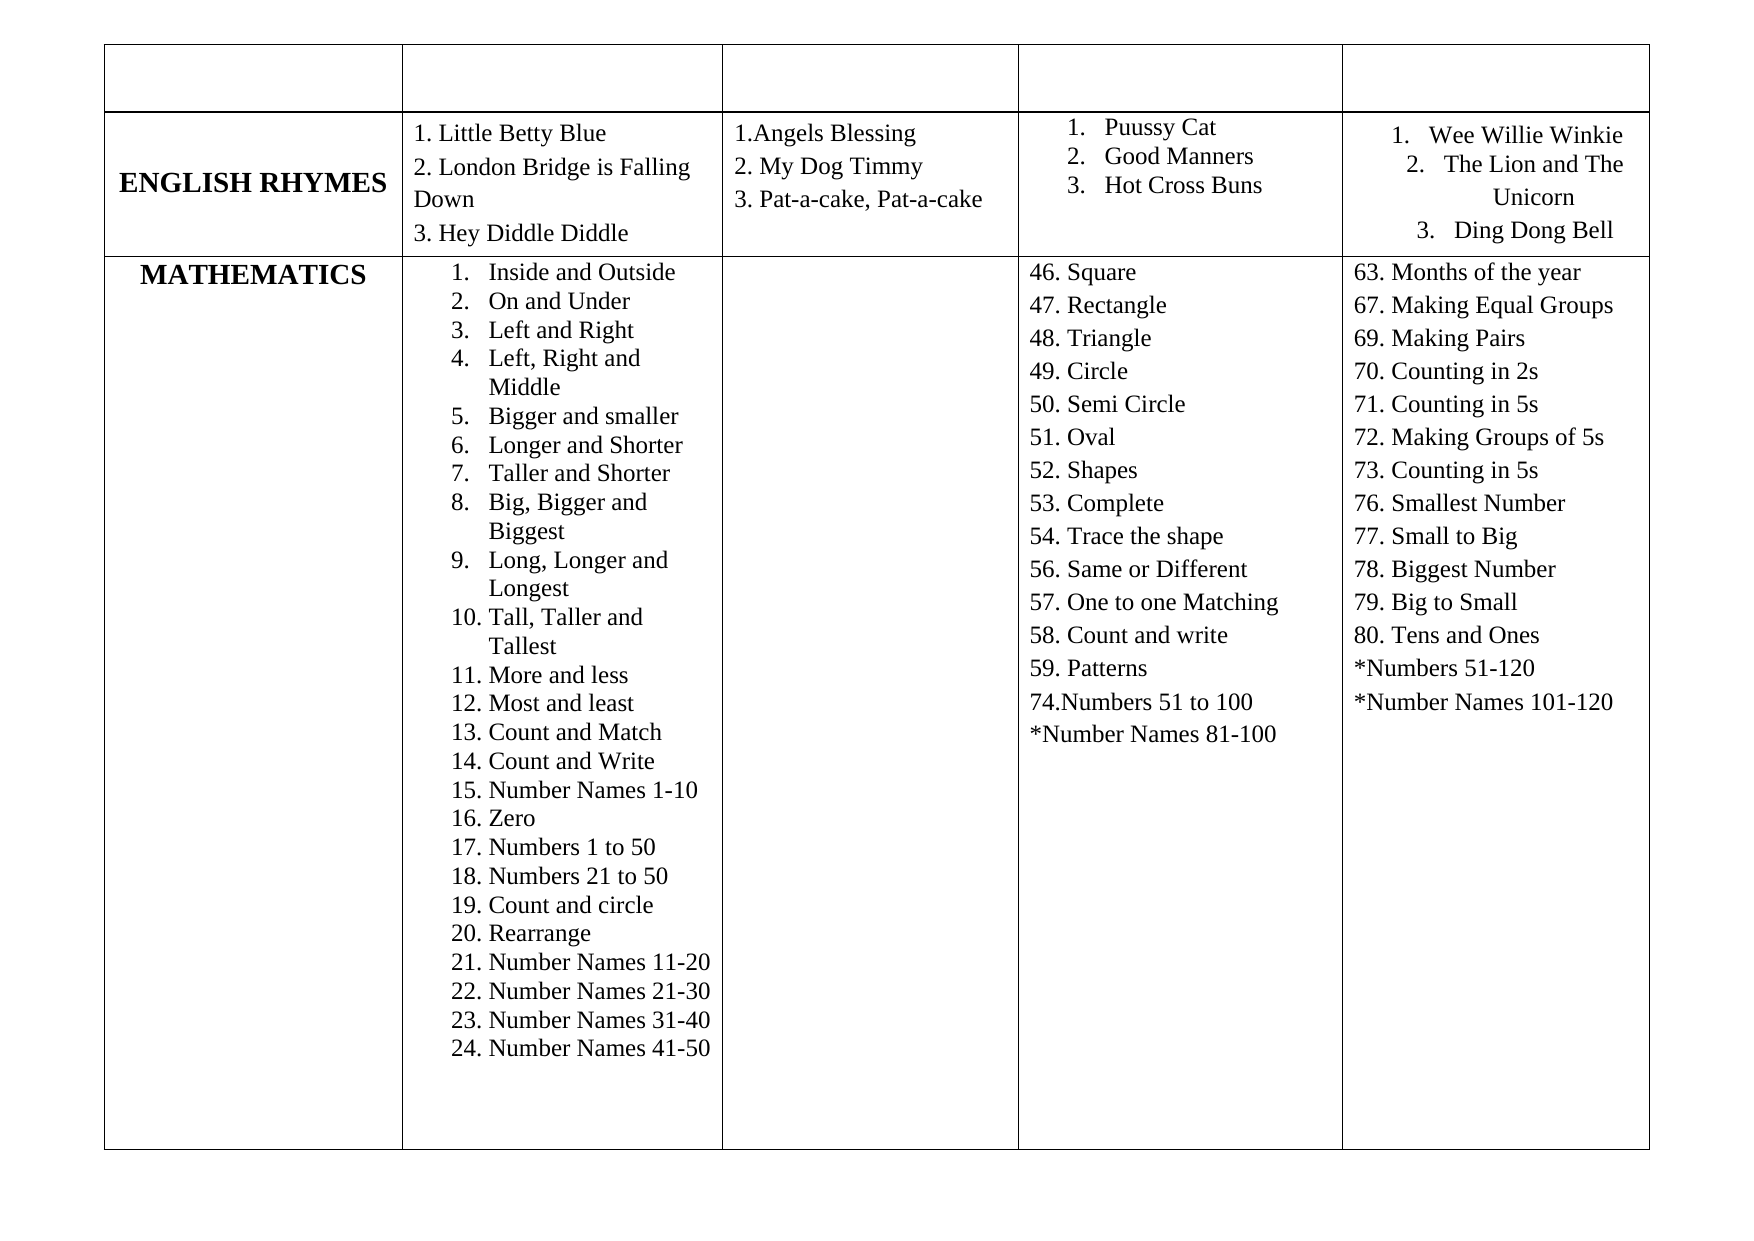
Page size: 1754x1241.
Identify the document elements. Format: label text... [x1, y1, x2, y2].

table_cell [1019, 45, 1342, 111]
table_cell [1343, 45, 1649, 111]
table_cell [723, 257, 1018, 1149]
table_cell ENGLISH RHYMES [105, 113, 402, 256]
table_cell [1019, 257, 1342, 1149]
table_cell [105, 45, 402, 111]
table_cell Puussy Cat Good Manners Hot Cross Buns [1019, 113, 1342, 256]
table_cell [1343, 257, 1649, 1149]
table_cell Wee Willie Winkie The Lion and The Unicorn Ding Dong Bell [1343, 113, 1649, 256]
table_cell 1.Angels Blessing 2. My Dog Timmy 3. Pat-a-cake, Pat-a-cake [723, 113, 1018, 256]
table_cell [403, 257, 722, 1149]
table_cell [403, 45, 722, 111]
table_cell 1. Little Betty Blue 2. London Bridge is Falling Down 3. Hey Diddle Diddle [403, 113, 722, 256]
table_cell MATHEMATICS [105, 257, 402, 1149]
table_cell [723, 45, 1018, 111]
